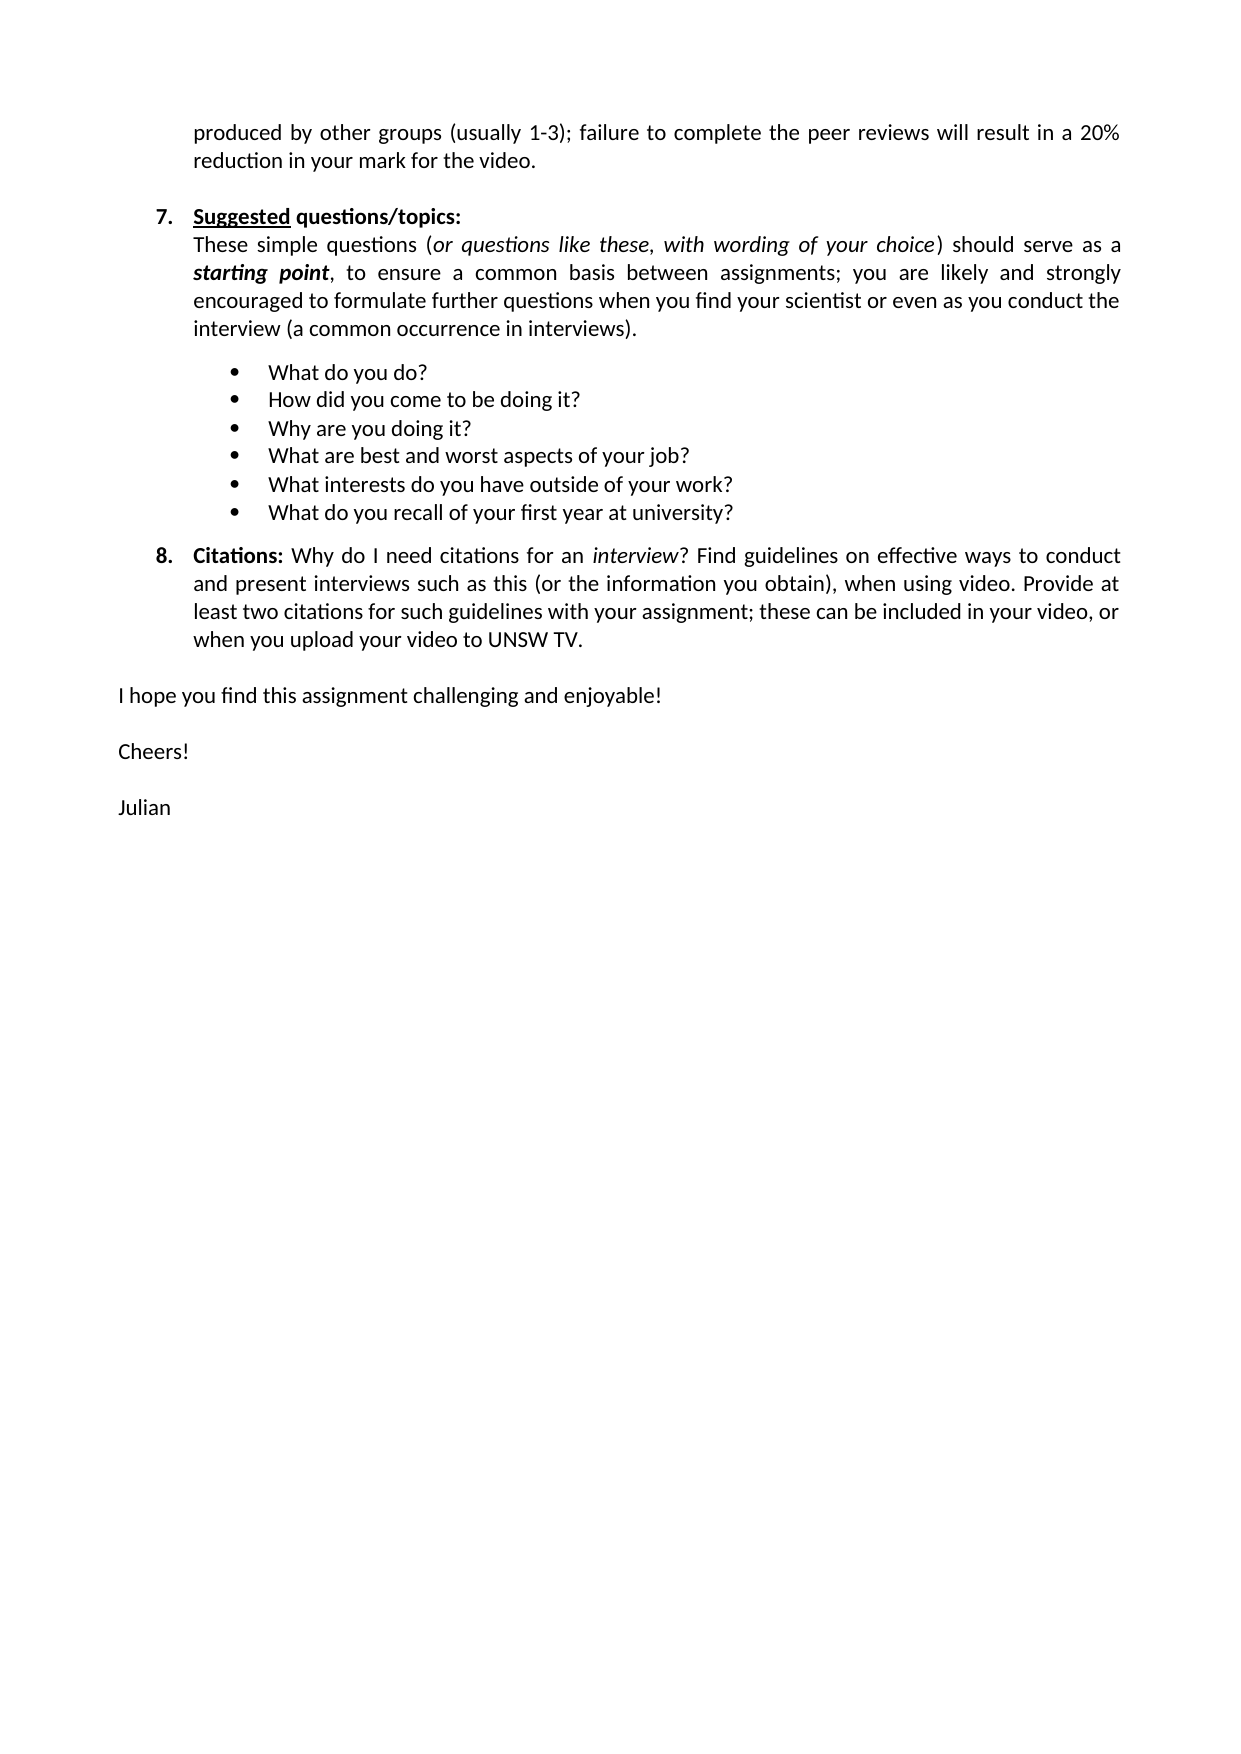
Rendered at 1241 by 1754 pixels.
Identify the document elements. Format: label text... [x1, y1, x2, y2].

list These simple questions (or questions like these, with wording of your choice) should serve as a starting point, to ensure a common basis between assignments; you are likely and strongly encouraged to formulate further questions when you find your scientist or even as you conduct the interview (a common occurrence in interviews). [193, 230, 1122, 342]
text Julian [118, 793, 1122, 821]
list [156, 118, 1122, 174]
list What do you recall of your first year at university? [231, 498, 1122, 526]
list What do you do? [231, 358, 1122, 386]
list What are best and worst aspects of your job? [231, 442, 1122, 470]
list Suggested questions/topics: [156, 202, 1122, 230]
text I hope you find this assignment challenging and enjoyable! [118, 681, 1122, 709]
list How did you come to be doing it? [231, 386, 1122, 414]
text Cheers! [118, 737, 1122, 765]
list What interests do you have outside of your work? [231, 470, 1122, 498]
list Citations: Why do I need citations for an interview? Find guidelines on effective ways to conduct and present interviews such as this (or the information you obtain), when using video. Provide at least two citations for such guidelines with your assignment; these can be included in your video, or when you upload your video to UNSW TV. [156, 541, 1122, 653]
list Why are you doing it? [231, 414, 1122, 442]
